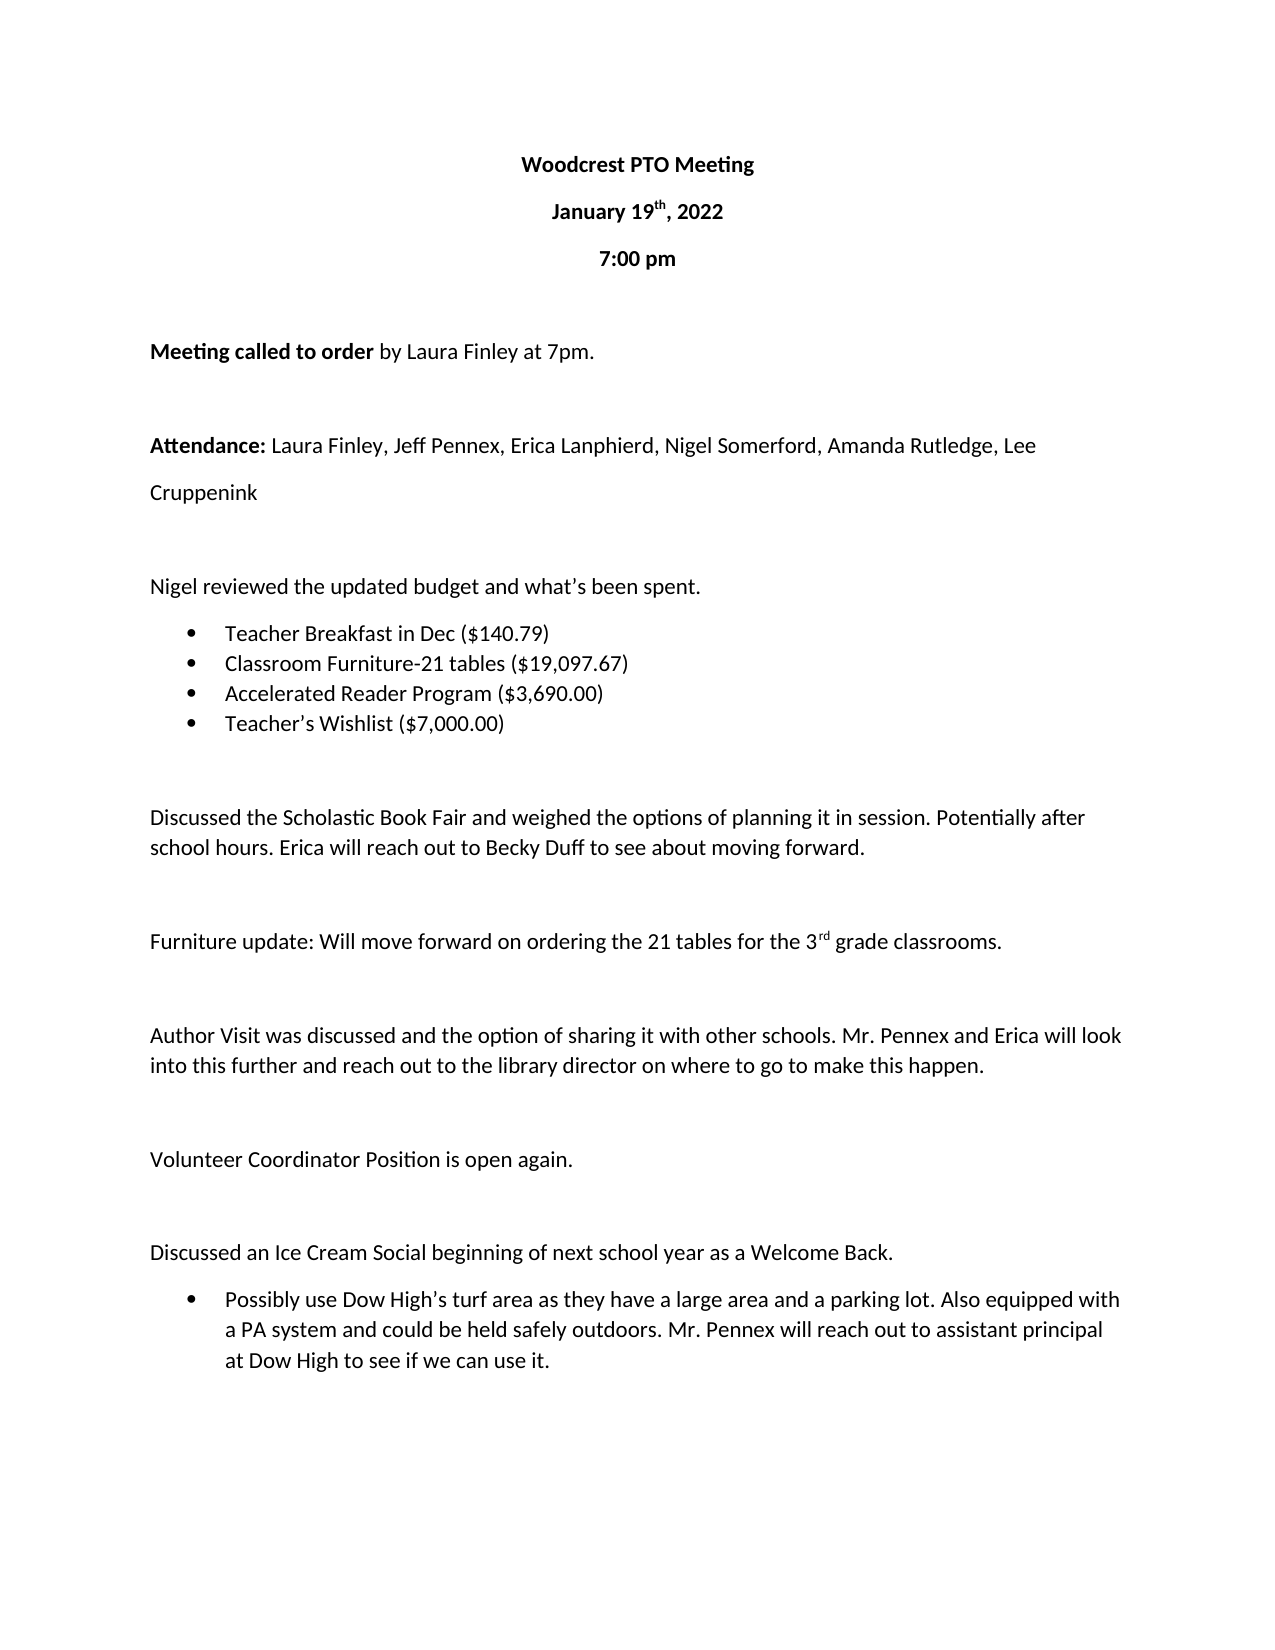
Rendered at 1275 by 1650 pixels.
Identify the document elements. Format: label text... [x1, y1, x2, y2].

text 7:00 pm [150, 244, 1125, 272]
list Possibly use Dow High’s turf area as they have a large area and a parking lot. Also equipped with a PA system and could be held safely outdoors. Mr. Pennex will reach out to assistant principal at Dow High to see if we can use it. [187, 1285, 1125, 1374]
list Teacher’s Wishlist ($7,000.00) [187, 709, 1125, 737]
text Volunteer Coordinator Position is open again. [150, 1145, 1125, 1173]
text January 19th, 2022 [150, 197, 1125, 225]
text Cruppenink [150, 478, 1125, 506]
text Meeting called to order by Laura Finley at 7pm. [150, 337, 1125, 366]
text Attendance: Laura Finley, Jeff Pennex, Erica Lanphierd, Nigel Somerford, Amanda Rutledge, Lee [150, 431, 1125, 459]
text Discussed an Ice Cream Social beginning of next school year as a Welcome Back. [150, 1238, 1125, 1267]
text Author Visit was discussed and the option of sharing it with other schools. Mr. Pennex and Erica will look into this further and reach out to the library director on where to go to make this happen. [150, 1021, 1125, 1079]
text Discussed the Scholastic Book Fair and weighed the options of planning it in session. Potentially after school hours. Erica will reach out to Becky Duff to see about moving forward. [150, 803, 1125, 861]
text Nigel reviewed the updated budget and what’s been spent. [150, 572, 1125, 600]
text Woodcrest PTO Meeting [150, 150, 1125, 178]
list Teacher Breakfast in Dec ($140.79) [187, 619, 1125, 647]
list Classroom Furniture-21 tables ($19,097.67) [187, 649, 1125, 677]
text Furniture update: Will move forward on ordering the 21 tables for the 3rd grade classrooms. [150, 927, 1125, 955]
list Accelerated Reader Program ($3,690.00) [187, 679, 1125, 707]
